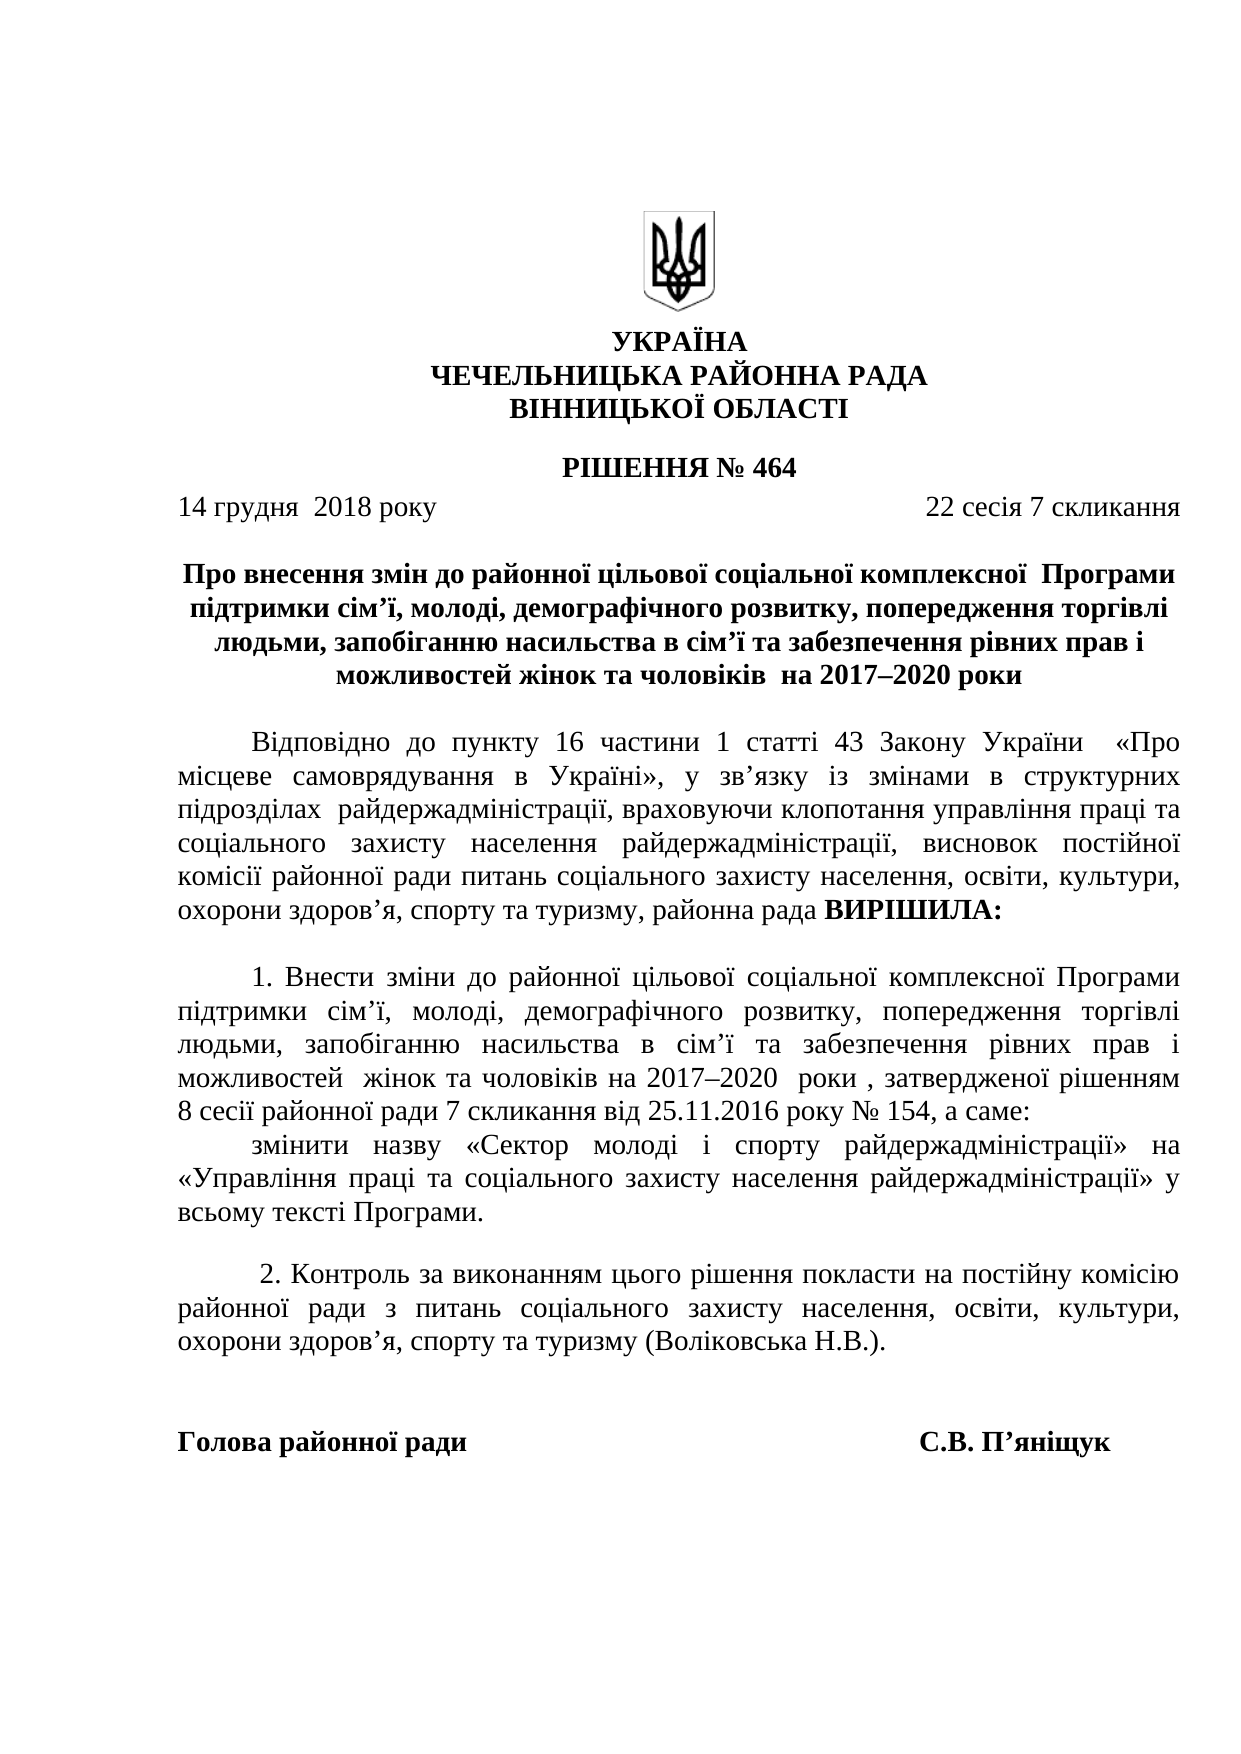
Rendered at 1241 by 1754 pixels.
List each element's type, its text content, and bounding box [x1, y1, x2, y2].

text УКРАЇНА [177, 324, 1181, 358]
subtitle РІШЕННЯ № 464 [177, 450, 1181, 483]
text ЧЕЧЕЛЬНИЦЬКА РАЙОННА РАДА [177, 358, 1181, 391]
picture [643, 211, 715, 312]
text змінити назву «Сектор молоді і спорту райдержадміністрації» на «Управління праці та соціального захисту населення райдержадміністрації» у всьому тексті Програми. [177, 1127, 1181, 1227]
text Голова районної ради С.В. П’яніщук [177, 1424, 1181, 1457]
text 14 грудня 2018 року 22 сесія 7 скликання [177, 489, 1181, 523]
text Про внесення змін до районної цільової соціальної комплексної Програми підтримки сім’ї, молоді, демографічного розвитку, попередження торгівлі людьми, запобіганню насильства в сім’ї та забезпечення рівних прав і можливостей жінок та чоловіків на 2017–2020 роки [177, 557, 1181, 691]
text ВІННИЦЬКОЇ ОБЛАСТІ [177, 391, 1181, 425]
text 1. Внести зміни до районної цільової соціальної комплексної Програми підтримки сім’ї, молоді, демографічного розвитку, попередження торгівлі людьми, запобіганню насильства в сім’ї та забезпечення рівних прав і можливостей жінок та чоловіків на 2017–2020 роки , затвердженої рішенням 8 сесії районної ради 7 скликання від 25.11.2016 року № 154, а саме: [177, 959, 1181, 1127]
text Відповідно до пункту 16 частини 1 статті 43 Закону України «Про місцеве самоврядування в Україні», у зв’язку із змінами в структурних підрозділах райдержадміністрації, враховуючи клопотання управління праці та соціального захисту населення райдержадміністрації, висновок постійної комісії районної ради питань соціального захисту населення, освіти, культури, охорони здоров’я, спорту та туризму, районна рада ВИРІШИЛА: [177, 724, 1181, 926]
text 2. Контроль за виконанням цього рішення покласти на постійну комісію районної ради з питань соціального захисту населення, освіти, культури, охорони здоров’я, спорту та туризму (Воліковська Н.В.). [177, 1256, 1181, 1357]
